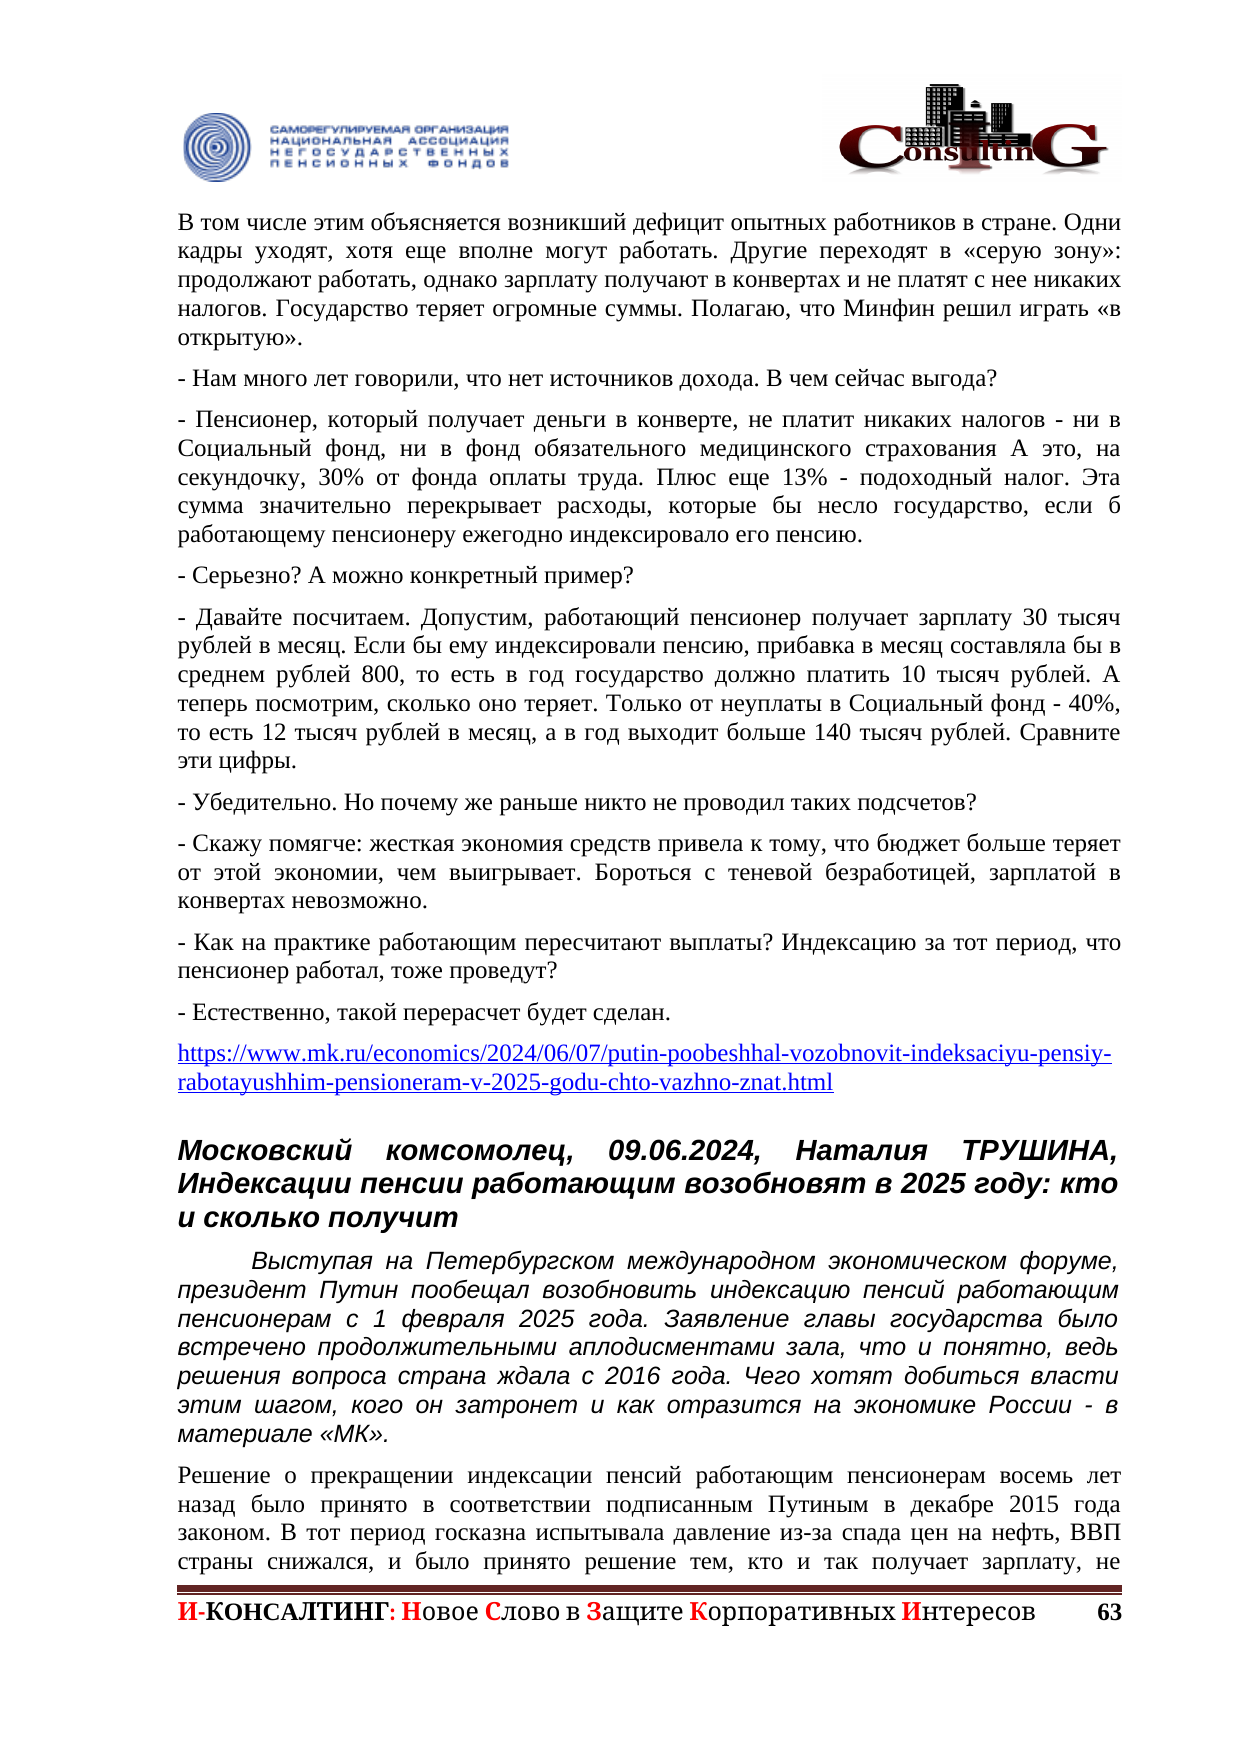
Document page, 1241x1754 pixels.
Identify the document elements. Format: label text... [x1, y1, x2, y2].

subtitle Московский комсомолец, 09.06.2024, Наталия ТРУШИНА, Индексации пенсии работающим возобновят в 2025 году: кто и сколько получит [177, 1133, 1122, 1234]
picture [822, 73, 1123, 182]
text - Серьезно? А можно конкретный пример? [177, 561, 1122, 589]
text https://www.mk.ru/economics/2024/06/07/putin-poobeshhal-vozobnovit-indeksaciyu-pensiy-rabotayushhim-pensioneram-v-2025-godu-chto-vazhno-znat.html [177, 1038, 1122, 1096]
text - Пенсионер, который получает деньги в конверте, не платит никаких налогов - ни в Социальный фонд, ни в фонд обязательного медицинского страхования А это, на секундочку, 30% от фонда оплаты труда. Плюс еще 13% - подоходный налог. Эта сумма значительно перекрывает расходы, которые бы несло государство, если б работающему пенсионеру ежегодно индексировало его пенсию. [177, 404, 1122, 548]
picture [183, 113, 509, 182]
text - Естественно, такой перерасчет будет сделан. [177, 997, 1122, 1026]
subtitle Выступая на Петербургском международном экономическом форуме, президент Путин пообещал возобновить индексацию пенсий работающим пенсионерам с 1 февраля 2025 года. Заявление главы государства было встречено продолжительными аплодисментами зала, что и понятно, ведь решения вопроса страна ждала с 2016 года. Чего хотят добиться власти этим шагом, кого он затронет и как отразится на экономике России - в материале «МК». [177, 1246, 1122, 1447]
text - Нам много лет говорили, что нет источников дохода. В чем сейчас выгода? [177, 363, 1122, 392]
text - Давайте посчитаем. Допустим, работающий пенсионер получает зарплату 30 тысяч рублей в месяц. Если бы ему индексировали пенсию, прибавка в месяц составляла бы в среднем рублей 800, то есть в год государство должно платить 10 тысяч рублей. А теперь посмотрим, сколько оно теряет. Только от неуплаты в Социальный фонд - 40%, то есть 12 тысяч рублей в месяц, а в год выходит больше 140 тысяч рублей. Сравните эти цифры. [177, 602, 1122, 774]
text - Убедительно. Но почему же раньше никто не проводил таких подсчетов? [177, 787, 1122, 816]
text - Скажу помягче: жесткая экономия средств привела к тому, что бюджет больше теряет от этой экономии, чем выигрывает. Бороться с теневой безработицей, зарплатой в конвертах невозможно. [177, 828, 1122, 914]
text - Как на практике работающим пересчитают выплаты? Индексацию за тот период, что пенсионер работал, тоже проведут? [177, 927, 1122, 984]
